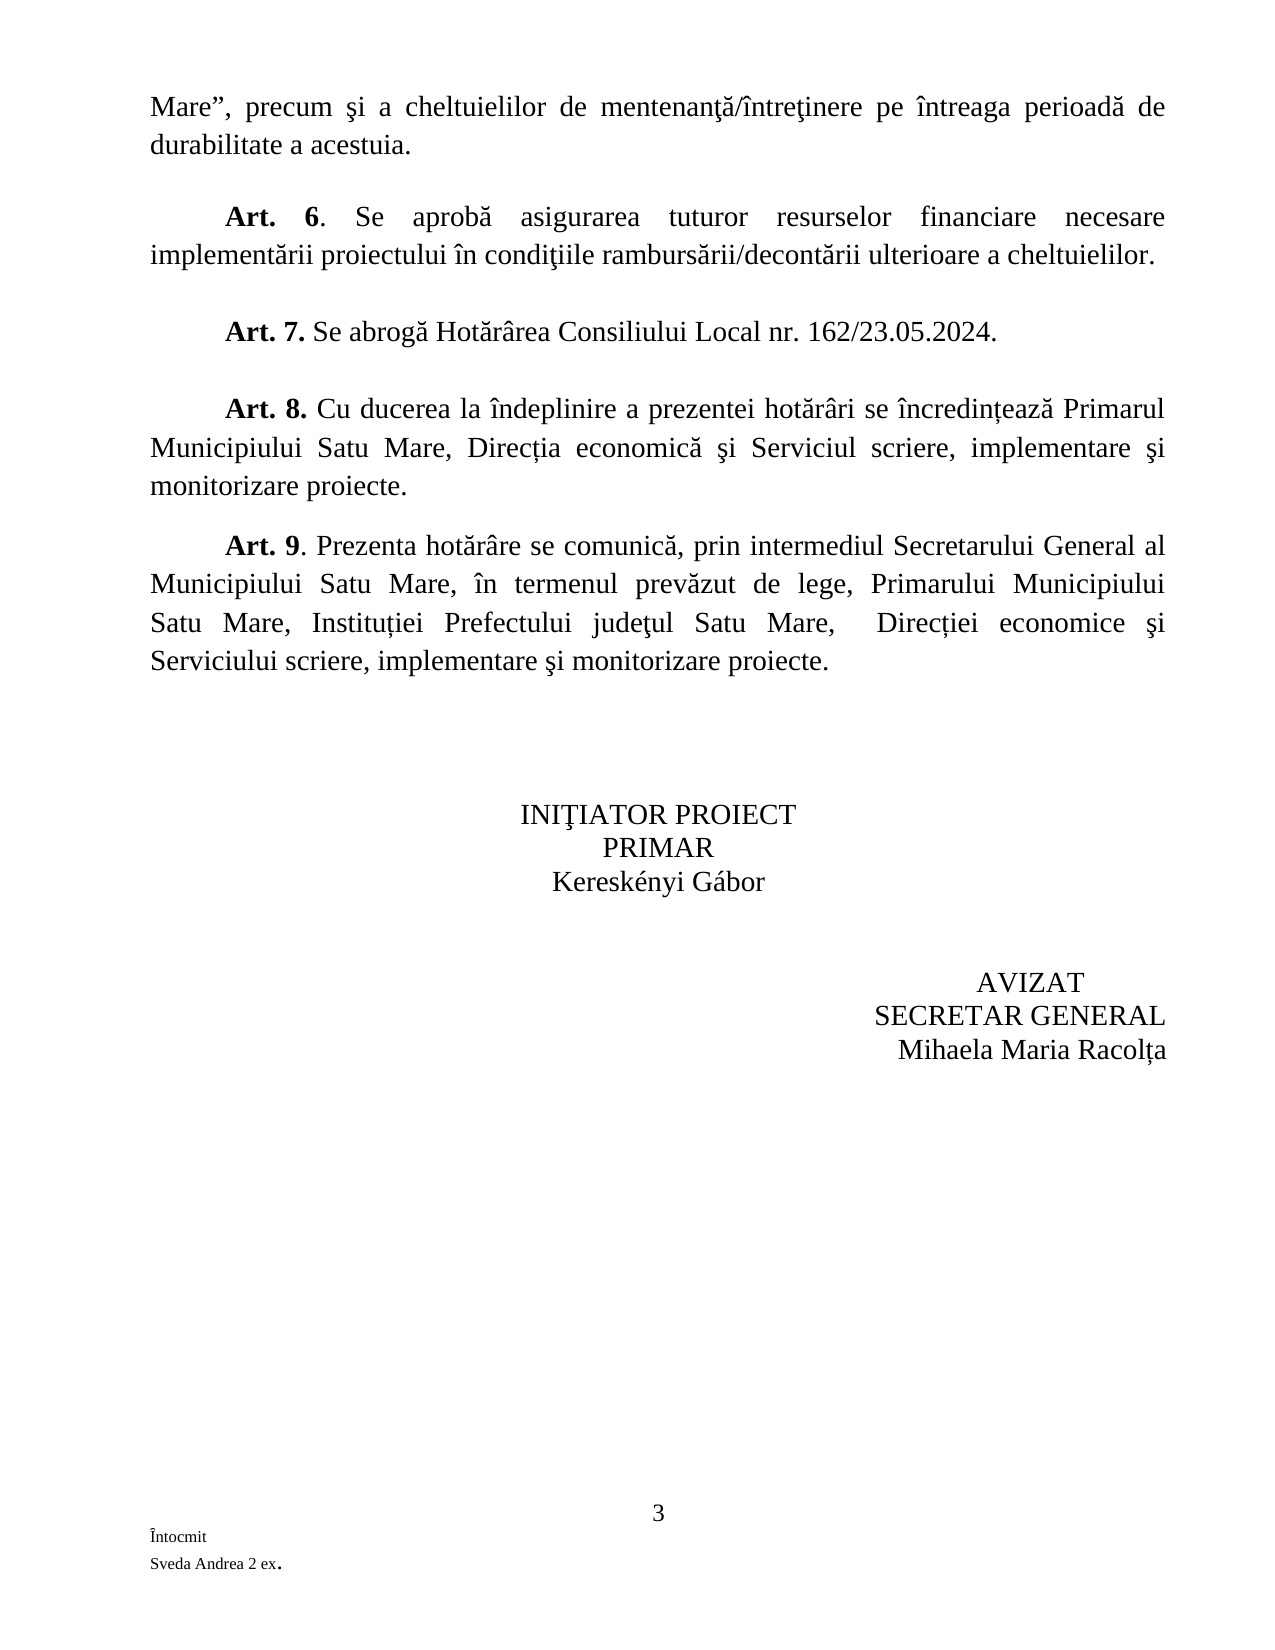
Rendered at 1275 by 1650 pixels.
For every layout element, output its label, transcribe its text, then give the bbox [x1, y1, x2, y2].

text INIŢIATOR PROIECT [150, 797, 1167, 831]
text Art. 8. Cu ducerea la îndeplinire a prezentei hotărâri se încredințează Primarul Municipiului Satu Mare, Direcția economică şi Serviciul scriere, implementare şi monitorizare proiecte. [150, 391, 1167, 502]
text PRIMAR [150, 831, 1167, 864]
text Mihaela Maria Racolța [150, 1032, 1167, 1065]
text Kereskényi Gábor [150, 864, 1167, 898]
text SECRETAR GENERAL [150, 998, 1167, 1032]
text AVIZAT [150, 965, 1167, 998]
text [150, 89, 1167, 161]
text Art. 9. Prezenta hotărâre se comunică, prin intermediul Secretarului General al Municipiului Satu Mare, în termenul prevăzut de lege, Primarului Municipiului Satu Mare, Instituției Prefectului judeţul Satu Mare, Direcției economice şi Serviciului scriere, implementare şi monitorizare proiecte. [150, 528, 1167, 677]
text Art. 7. Se abrogă Hotărârea Consiliului Local nr. 162/23.05.2024. [150, 314, 1167, 348]
text Art. 6. Se aprobă asigurarea tuturor resurselor financiare necesare implementării proiectului în condiţiile rambursării/decontării ulterioare a cheltuielilor. [150, 199, 1167, 271]
